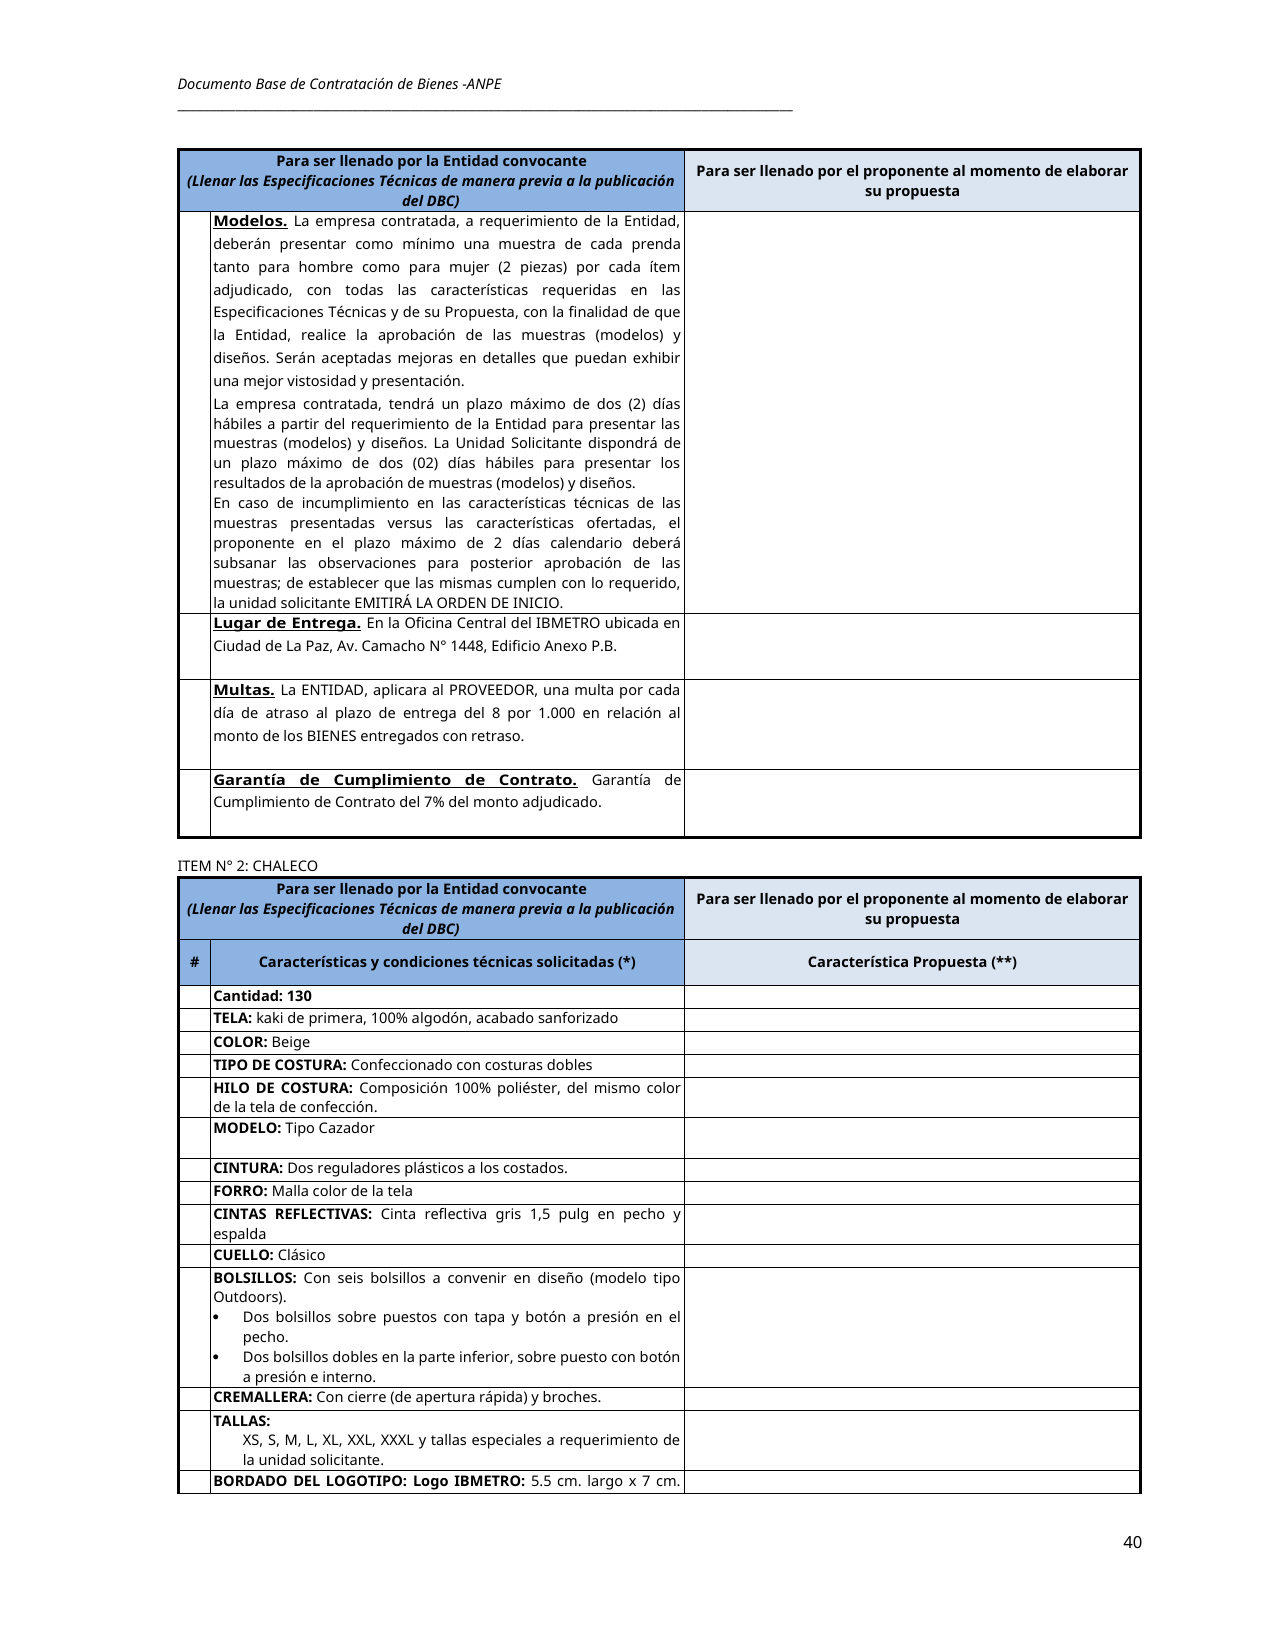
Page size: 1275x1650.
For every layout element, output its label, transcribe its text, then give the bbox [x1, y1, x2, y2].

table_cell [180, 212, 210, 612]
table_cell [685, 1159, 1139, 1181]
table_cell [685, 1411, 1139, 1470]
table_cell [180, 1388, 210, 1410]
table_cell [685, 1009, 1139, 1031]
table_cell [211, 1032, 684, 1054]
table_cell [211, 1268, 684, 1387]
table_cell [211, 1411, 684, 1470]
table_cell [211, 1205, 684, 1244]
text ITEM N° 2: CHALECO [177, 856, 1142, 876]
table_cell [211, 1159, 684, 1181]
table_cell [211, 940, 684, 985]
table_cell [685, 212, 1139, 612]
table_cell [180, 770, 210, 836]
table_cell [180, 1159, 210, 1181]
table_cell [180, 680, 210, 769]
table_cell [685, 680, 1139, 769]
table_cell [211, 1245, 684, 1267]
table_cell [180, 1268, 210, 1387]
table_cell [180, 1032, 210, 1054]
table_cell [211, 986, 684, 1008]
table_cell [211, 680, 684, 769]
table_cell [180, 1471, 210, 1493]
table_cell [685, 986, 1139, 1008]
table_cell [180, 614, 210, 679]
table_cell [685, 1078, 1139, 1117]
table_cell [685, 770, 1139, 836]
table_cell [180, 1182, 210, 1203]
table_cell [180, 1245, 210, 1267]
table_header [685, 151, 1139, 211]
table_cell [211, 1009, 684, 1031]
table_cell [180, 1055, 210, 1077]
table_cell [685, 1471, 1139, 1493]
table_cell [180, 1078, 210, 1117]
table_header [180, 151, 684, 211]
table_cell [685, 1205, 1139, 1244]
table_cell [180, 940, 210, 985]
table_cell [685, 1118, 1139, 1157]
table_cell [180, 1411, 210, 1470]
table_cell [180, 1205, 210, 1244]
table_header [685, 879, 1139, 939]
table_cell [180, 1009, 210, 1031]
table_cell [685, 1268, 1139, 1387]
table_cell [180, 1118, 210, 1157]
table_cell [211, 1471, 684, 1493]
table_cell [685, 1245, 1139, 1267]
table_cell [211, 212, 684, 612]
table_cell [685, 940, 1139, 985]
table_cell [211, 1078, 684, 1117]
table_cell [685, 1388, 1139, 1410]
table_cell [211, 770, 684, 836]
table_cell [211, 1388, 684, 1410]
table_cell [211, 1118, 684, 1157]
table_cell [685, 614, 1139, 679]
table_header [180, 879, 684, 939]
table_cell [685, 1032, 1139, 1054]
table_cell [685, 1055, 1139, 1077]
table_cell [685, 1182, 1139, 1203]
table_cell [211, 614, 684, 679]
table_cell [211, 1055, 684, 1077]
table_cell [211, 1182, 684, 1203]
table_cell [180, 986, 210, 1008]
